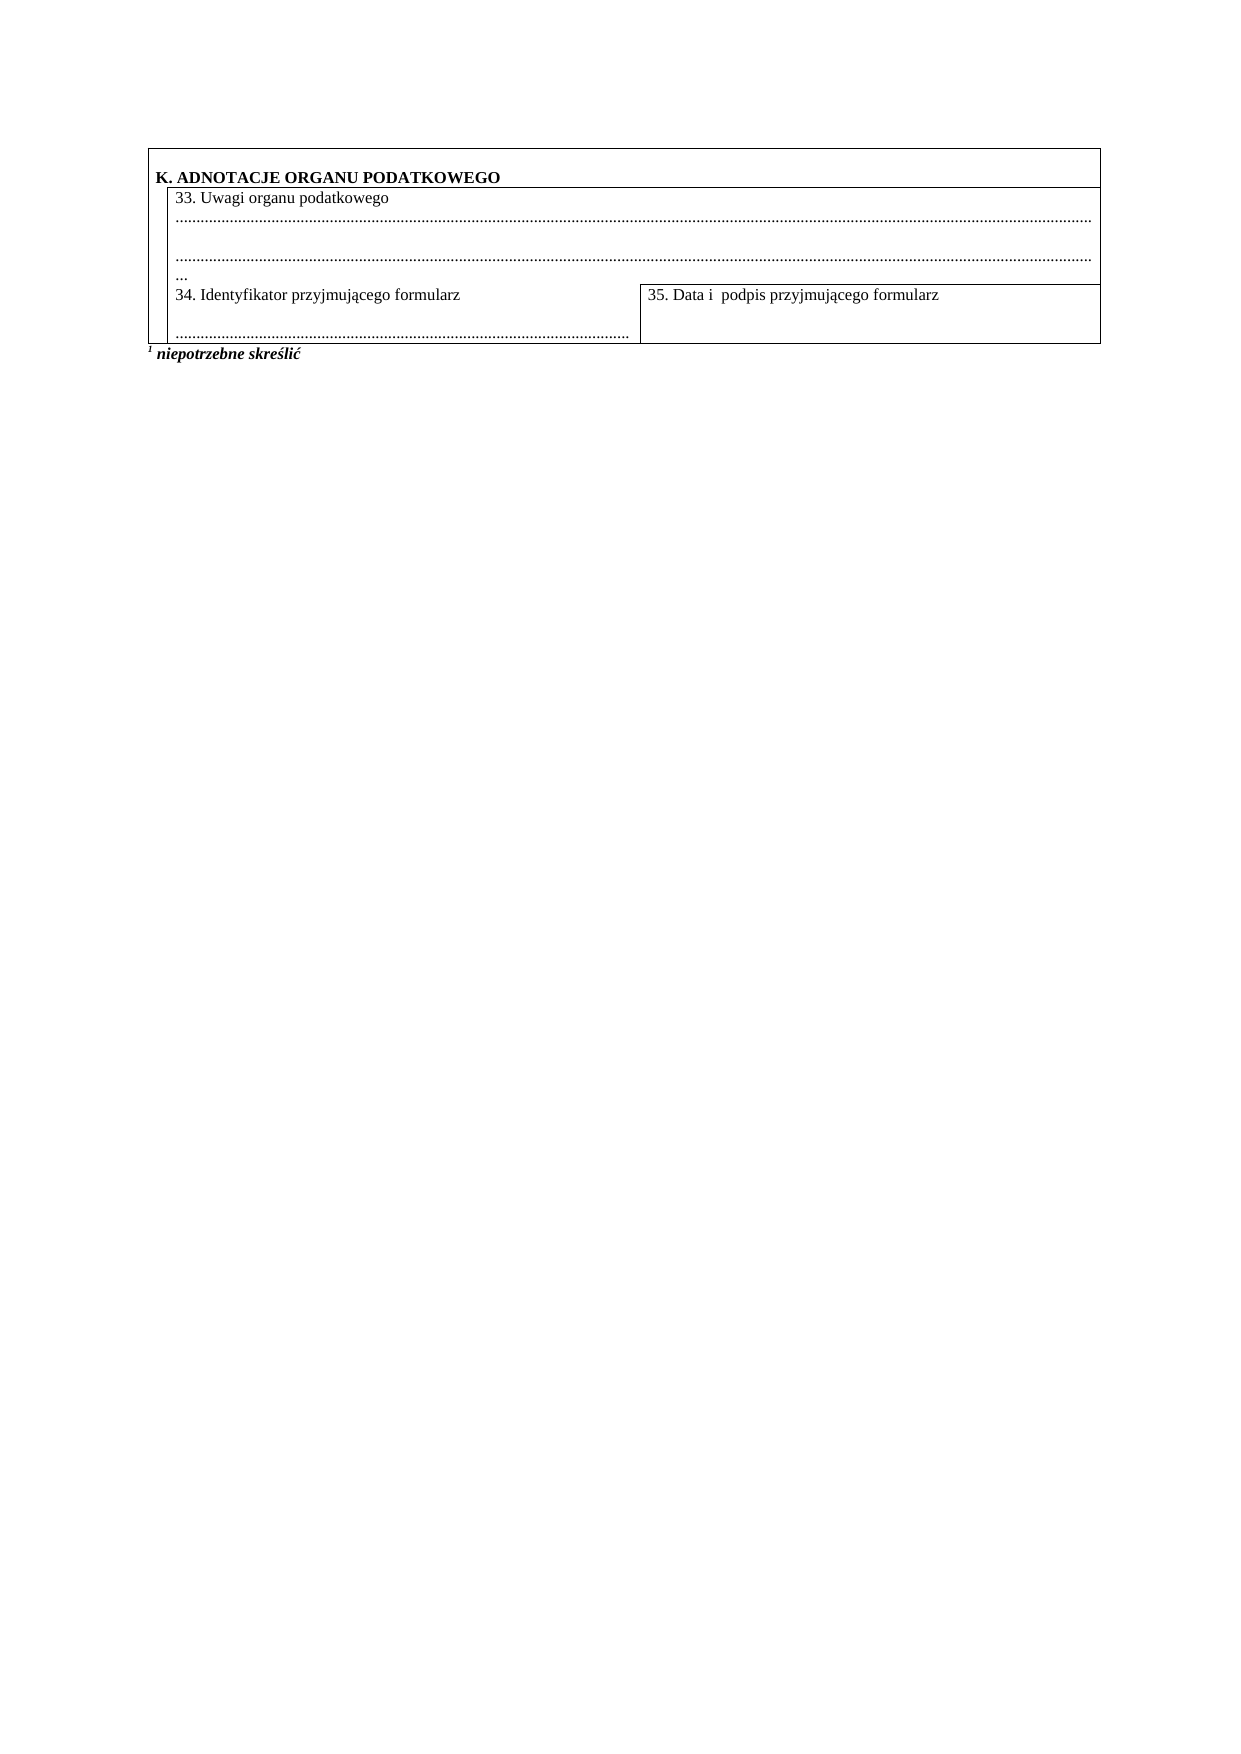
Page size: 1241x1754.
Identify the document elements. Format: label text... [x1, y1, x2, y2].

text 1 niepotrzebne skreślić [148, 344, 1093, 363]
table_cell K. ADNOTACJE ORGANU PODATKOWEGO [149, 149, 1100, 187]
table_cell 35. Data i podpis przyjmującego formularz [641, 285, 1100, 342]
table_cell 34. Identyfikator przyjmującego formularz ............................................................................................................. [168, 284, 640, 342]
table_cell [149, 187, 167, 342]
table_cell 33. Uwagi organu podatkowego ............................................................................................................................................................................................................................ ............................................................................................................................................................................................................................... [168, 188, 1100, 284]
